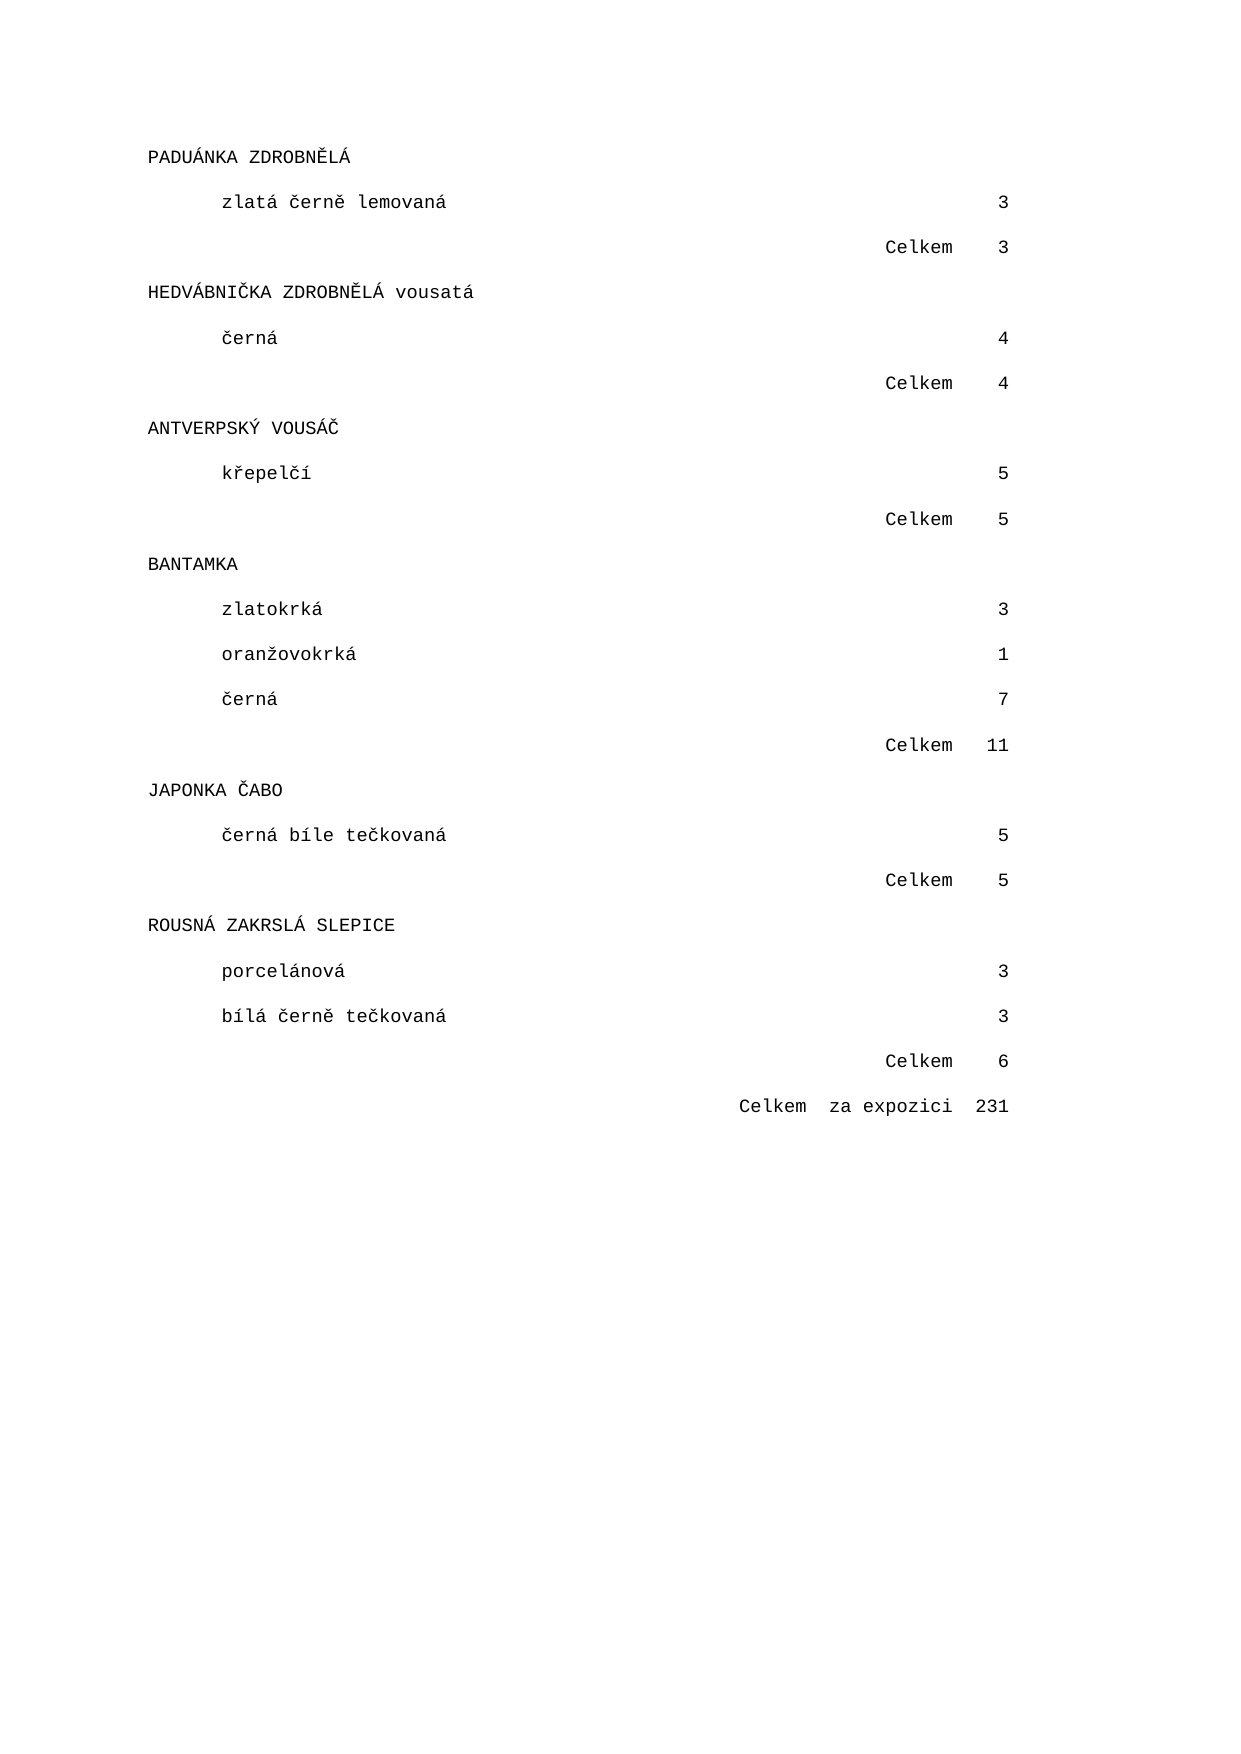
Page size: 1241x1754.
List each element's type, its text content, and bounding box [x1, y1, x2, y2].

text ROUSNÁ ZAKRSLÁ SLEPICE [148, 916, 1093, 937]
text PADUÁNKA ZDROBNĚLÁ [148, 148, 1093, 169]
text Celkem 5 [148, 509, 1093, 531]
text porcelánová 3 [148, 961, 1093, 983]
text křepelčí 5 [148, 464, 1093, 485]
text bílá černě tečkovaná 3 [148, 1007, 1093, 1028]
text oranžovokrká 1 [148, 645, 1093, 666]
text černá bíle tečkovaná 5 [148, 826, 1093, 847]
text ANTVERPSKÝ VOUSÁČ [148, 419, 1093, 440]
text Celkem za expozici 231 [148, 1097, 1093, 1118]
text Celkem 6 [148, 1052, 1093, 1073]
text HEDVÁBNIČKA ZDROBNĚLÁ vousatá [148, 283, 1093, 304]
text BANTAMKA [148, 554, 1093, 576]
text Celkem 3 [148, 238, 1093, 259]
text Celkem 5 [148, 871, 1093, 892]
text černá 4 [148, 328, 1093, 350]
text zlatá černě lemovaná 3 [148, 193, 1093, 214]
text černá 7 [148, 690, 1093, 711]
text JAPONKA ČABO [148, 781, 1093, 802]
text Celkem 11 [148, 735, 1093, 757]
text Celkem 4 [148, 374, 1093, 395]
text zlatokrká 3 [148, 600, 1093, 621]
